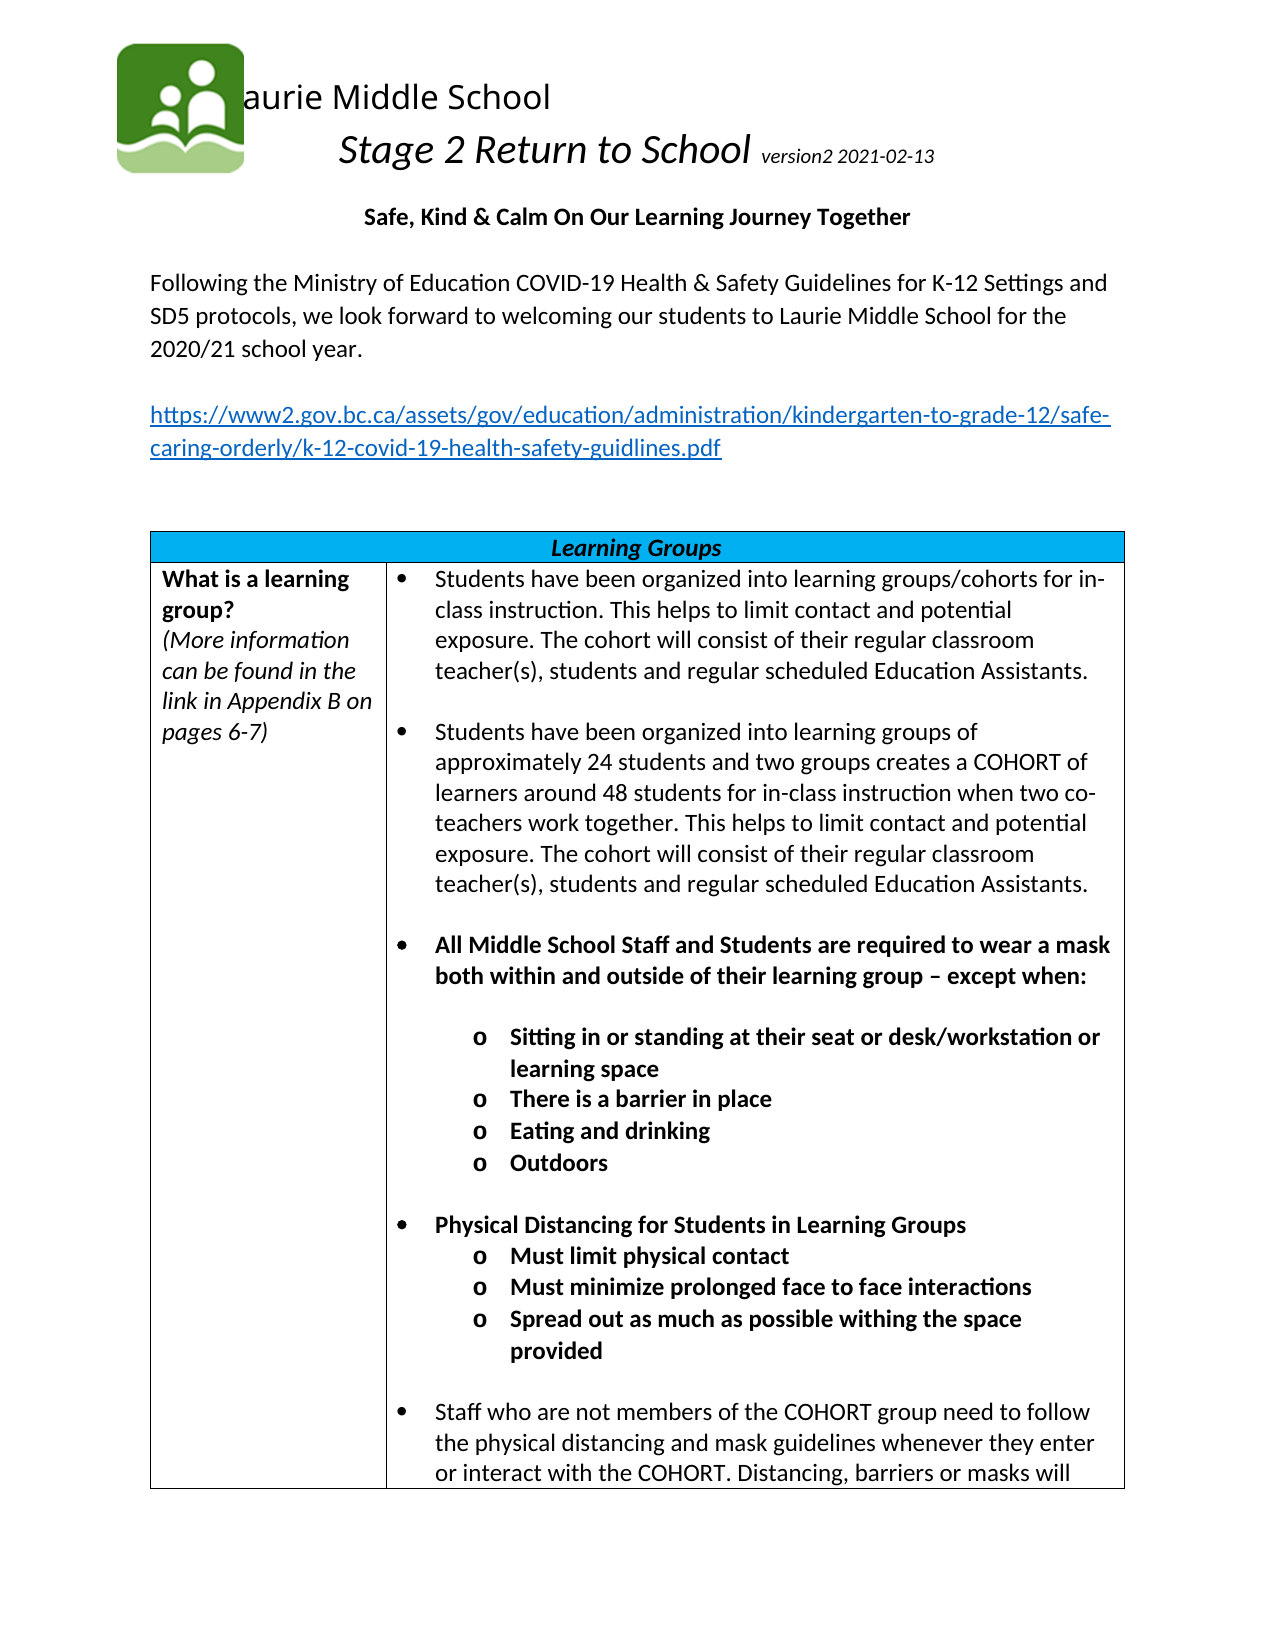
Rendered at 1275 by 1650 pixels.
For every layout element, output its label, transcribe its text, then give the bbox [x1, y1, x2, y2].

picture [115, 43, 244, 172]
text Safe, Kind & Calm On Our Learning Journey Together [150, 202, 1125, 232]
table_header Learning Groups [151, 532, 1124, 562]
text https://www2.gov.bc.ca/assets/gov/education/administration/kindergarten-to-grade-12/safe-caring-orderly/k-12-covid-19-health-safety-guidlines.pdf [150, 399, 1125, 462]
table_cell What is a learning group? (More information can be found in the link in Appendix B on pages 6-7) [151, 563, 386, 1488]
text Following the Ministry of Education COVID-19 Health & Safety Guidelines for K-12 Settings and SD5 protocols, we look forward to welcoming our students to Laurie Middle School for the 2020/21 school year. [150, 267, 1125, 364]
